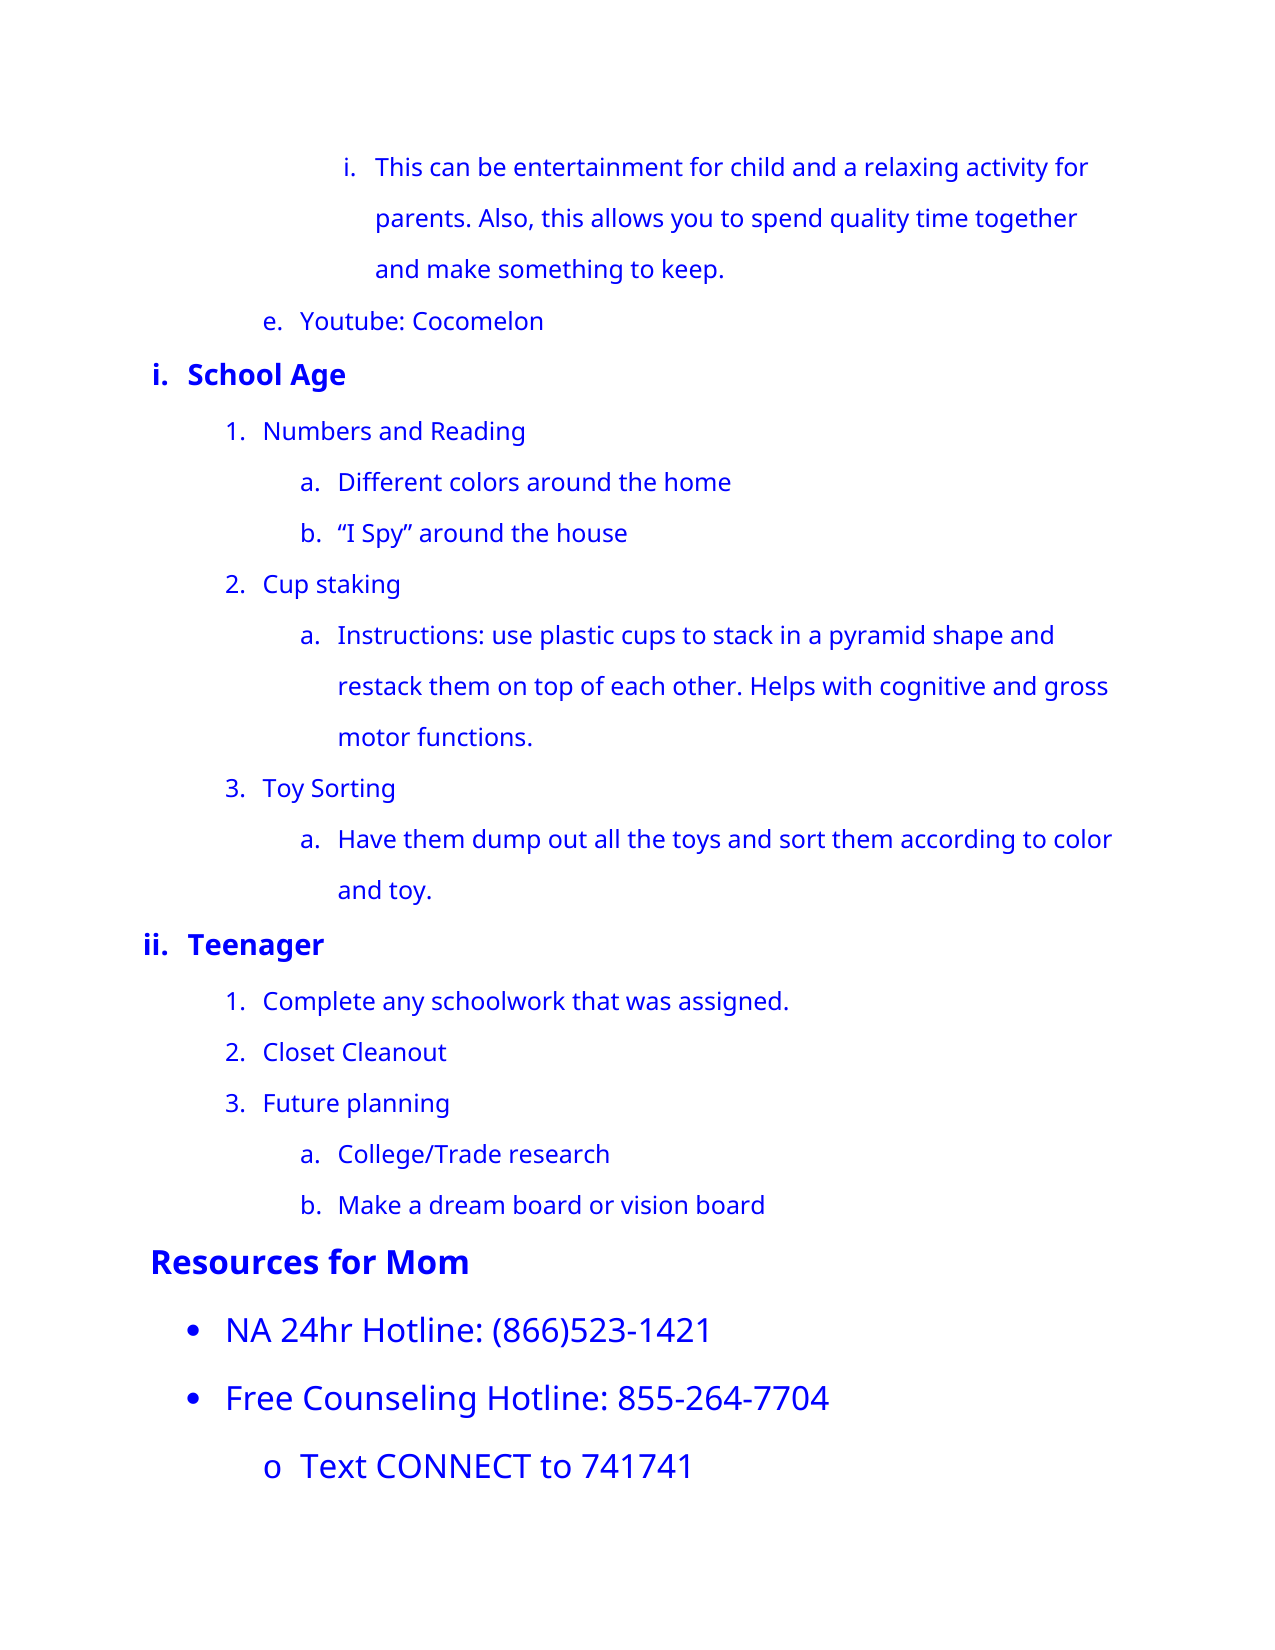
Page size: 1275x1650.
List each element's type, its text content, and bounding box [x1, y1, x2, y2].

list Make a dream board or vision board [300, 1188, 1125, 1222]
list Closet Cleanout [225, 1034, 1125, 1069]
list Different colors around the home [300, 465, 1125, 499]
list Instructions: use plastic cups to stack in a pyramid shape and restack them on top of each other. Helps with cognitive and gross motor functions. [300, 618, 1125, 754]
list Text CONNECT to 741741 [262, 1443, 1125, 1489]
list Teenager [169, 924, 1125, 964]
list Cup staking [225, 567, 1125, 601]
list Toy Sorting [225, 771, 1125, 805]
list Future planning [225, 1086, 1125, 1120]
list This can be entertainment for child and a relaxing activity for parents. Also, this allows you to spend quality time together and make something to keep. [356, 150, 1125, 286]
list Free Counseling Hotline: 855-264-7704 [187, 1375, 1125, 1420]
list Youtube: Cocomelon [262, 303, 1125, 337]
list College/Trade research [300, 1137, 1125, 1171]
list Resources for Mom [150, 1239, 1125, 1284]
list “I Spy” around the house [300, 516, 1125, 550]
list NA 24hr Hotline: (866)523-1421 [187, 1307, 1125, 1352]
list Numbers and Reading [225, 414, 1125, 448]
list Complete any schoolwork that was assigned. [225, 983, 1125, 1018]
list Have them dump out all the toys and sort them according to color and toy. [300, 822, 1125, 907]
list School Age [169, 354, 1125, 394]
